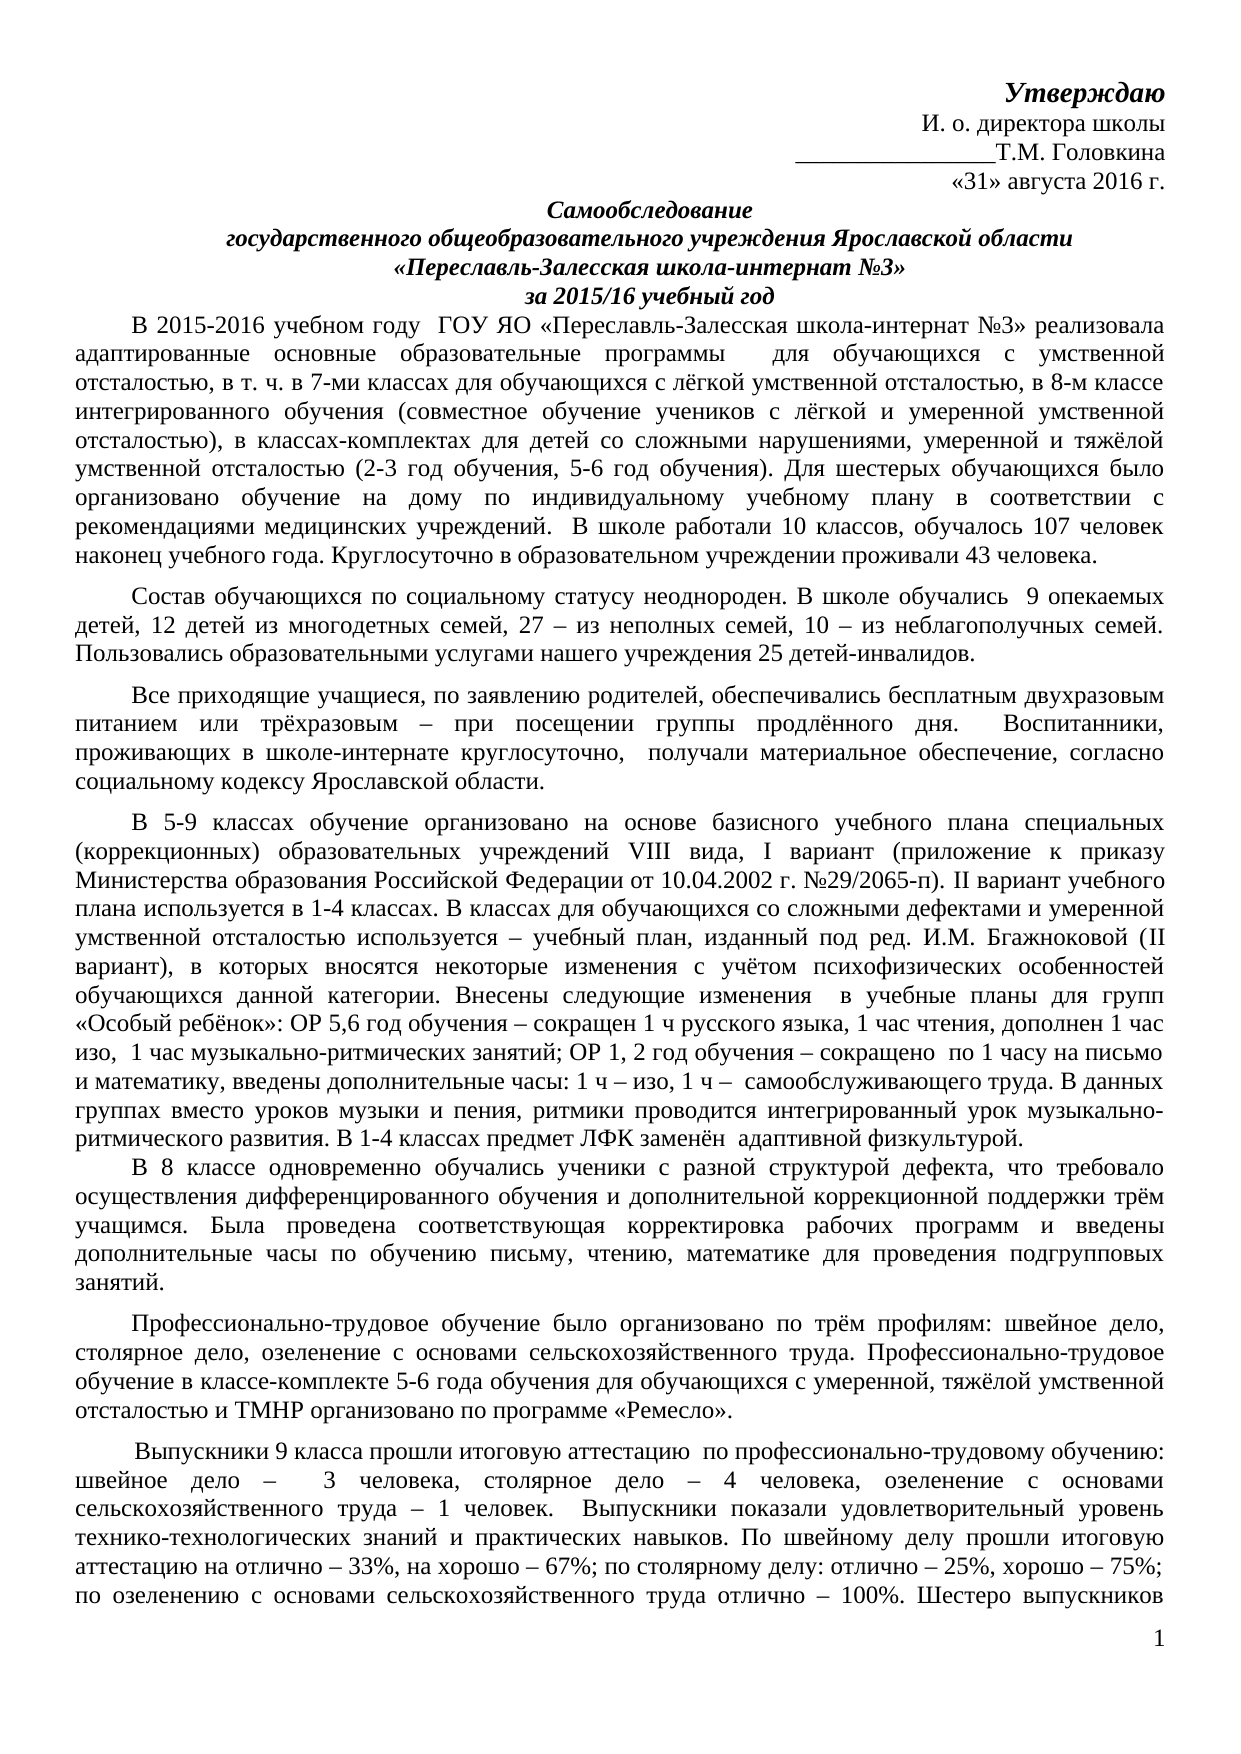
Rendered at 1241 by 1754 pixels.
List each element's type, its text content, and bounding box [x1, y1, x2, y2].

text В 2015-2016 учебном году ГОУ ЯО «Переславль-Залесская школа-интернат №3» реализовала адаптированные основные образовательные программы для обучающихся с умственной отсталостью, в т. ч. в 7-ми классах для обучающихся с лёгкой умственной отсталостью, в 8-м классе интегрированного обучения (совместное обучение учеников с лёгкой и умеренной умственной отсталостью), в классах-комплектах для детей со сложными нарушениями, умеренной и тяжёлой умственной отсталостью (2-3 год обучения, 5-6 год обучения). Для шестерых обучающихся было организовано обучение на дому по индивидуальному учебному плану в соответствии с рекомендациями медицинских учреждений. В школе работали 10 классов, обучалось 107 человек наконец учебного года. Круглосуточно в образовательном учреждении проживали 43 человека. [75, 310, 1165, 568]
subtitle Самообследование [75, 195, 1165, 223]
subtitle государственного общеобразовательного учреждения Ярославской области [75, 223, 1165, 252]
subtitle Утверждаю [75, 75, 1165, 108]
text Профессионально-трудовое обучение было организовано по трём профилям: швейное дело, столярное дело, озеленение с основами сельскохозяйственного труда. Профессионально-трудовое обучение в классе-комплекте 5-6 года обучения для обучающихся с умеренной, тяжёлой умственной отсталостью и ТМНР организовано по программе «Ремесло». [75, 1308, 1165, 1423]
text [75, 1436, 1165, 1608]
text В 8 классе одновременно обучались ученики с разной структурой дефекта, что требовало осуществления дифференцированного обучения и дополнительной коррекционной поддержки трём учащимся. Была проведена соответствующая корректировка рабочих программ и введены дополнительные часы по обучению письму, чтению, математике для проведения подгрупповых занятий. [75, 1152, 1165, 1296]
text Все приходящие учащиеся, по заявлению родителей, обеспечивались бесплатным двухразовым питанием или трёхразовым – при посещении группы продлённого дня. Воспитанники, проживающих в школе-интернате круглосуточно, получали материальное обеспечение, согласно социальному кодексу Ярославской области. [75, 680, 1165, 795]
text ________________Т.М. Головкина [75, 137, 1165, 166]
subtitle «Переславль-Залесская школа-интернат №3» [75, 252, 1165, 281]
text «31» августа 2016 г. [75, 166, 1165, 195]
text Состав обучающихся по социальному статусу неоднороден. В школе обучались 9 опекаемых детей, 12 детей из многодетных семей, 27 – из неполных семей, 10 – из неблагополучных семей. Пользовались образовательными услугами нашего учреждения 25 детей-инвалидов. [75, 581, 1165, 667]
text В 5-9 классах обучение организовано на основе базисного учебного плана специальных (коррекционных) образовательных учреждений VIII вида, I вариант (приложение к приказу Министерства образования Российской Федерации от 10.04.2002 г. №29/2065-п). II вариант учебного плана используется в 1-4 классах. В классах для обучающихся со сложными дефектами и умеренной умственной отсталостью используется – учебный план, изданный под ред. И.М. Бгажноковой (II вариант), в которых вносятся некоторые изменения с учётом психофизических особенностей обучающихся данной категории. Внесены следующие изменения в учебные планы для групп «Особый ребёнок»: ОР 5,6 год обучения – сокращен 1 ч русского языка, 1 час чтения, дополнен 1 час изо, 1 час музыкально-ритмических занятий; ОР 1, 2 год обучения – сокращено по 1 часу на письмо и математику, введены дополнительные часы: 1 ч – изо, 1 ч – самообслуживающего труда. В данных группах вместо уроков музыки и пения, ритмики проводится интегрированный урок музыкально-ритмического развития. В 1-4 классах предмет ЛФК заменён адаптивной физкультурой. [75, 807, 1165, 1152]
text И. о. директора школы [75, 108, 1165, 137]
subtitle за 2015/16 учебный год [75, 281, 1165, 310]
